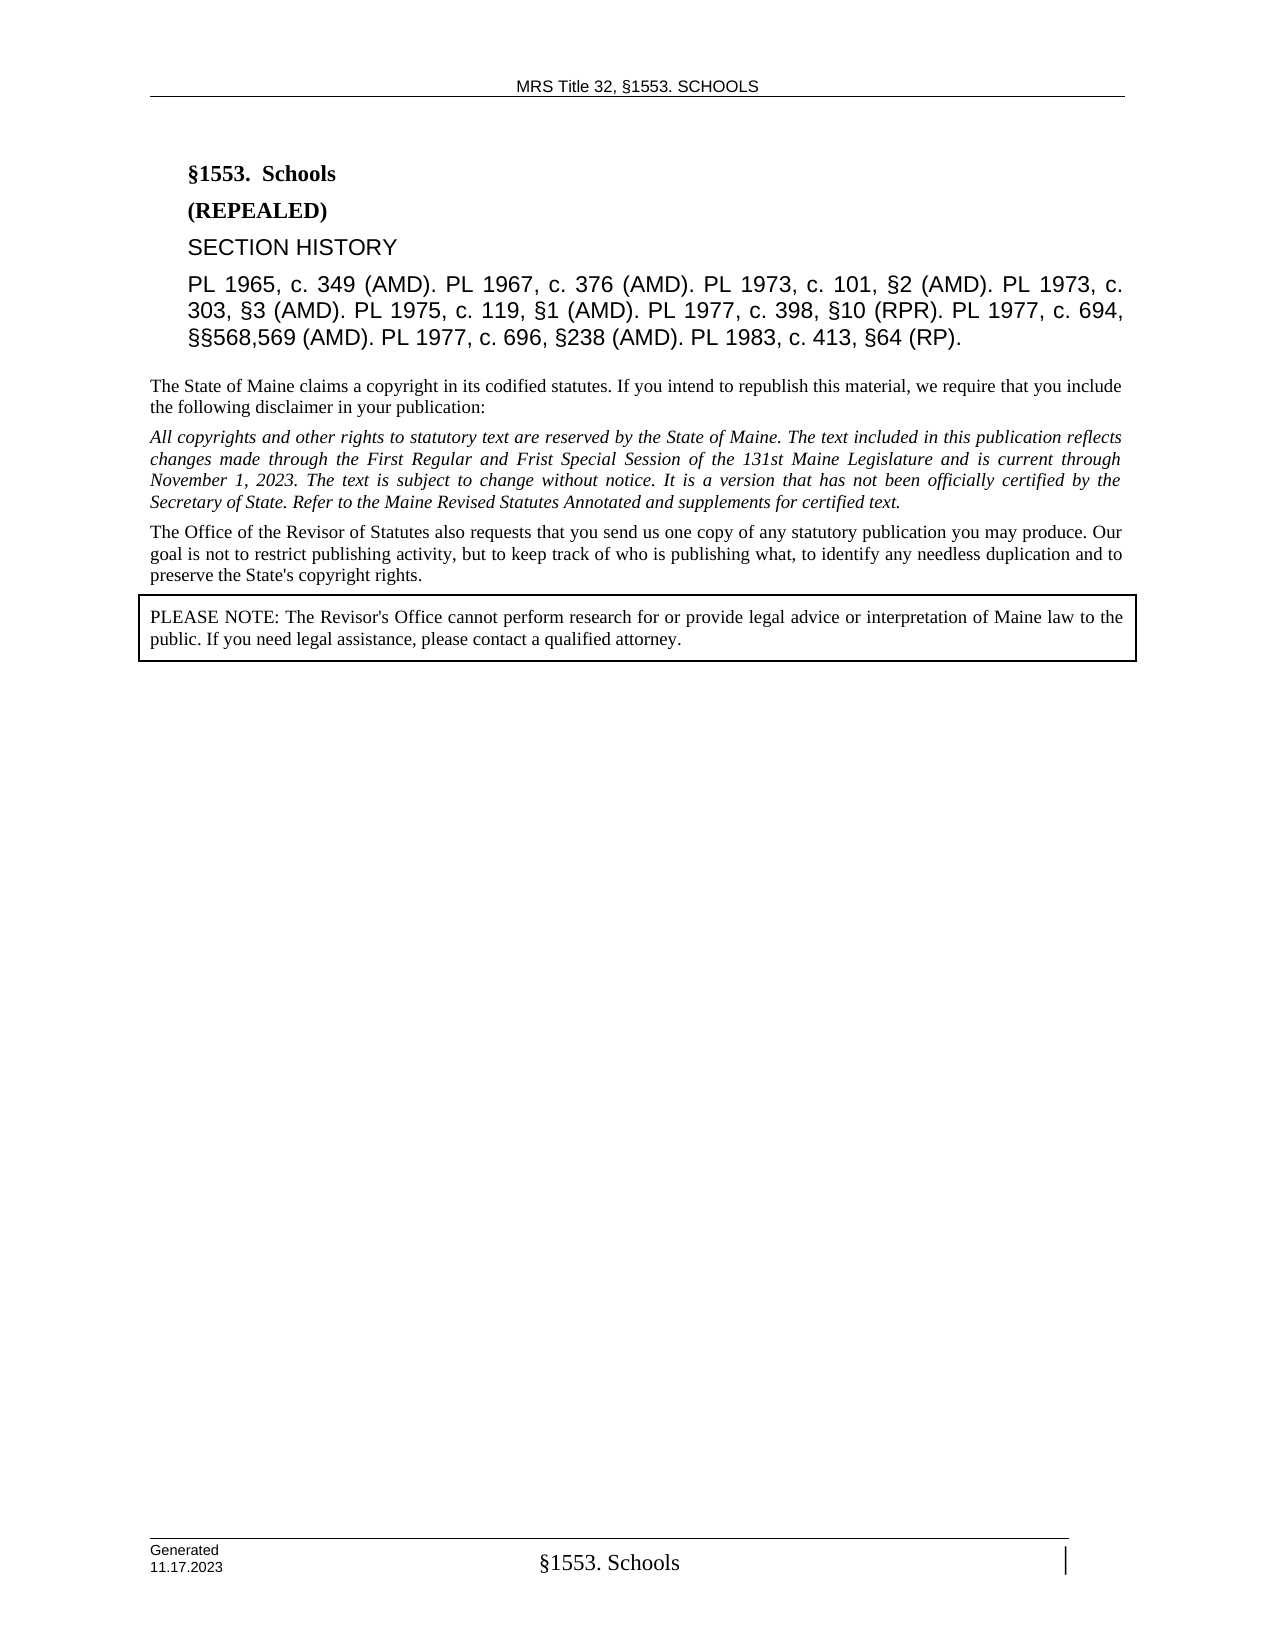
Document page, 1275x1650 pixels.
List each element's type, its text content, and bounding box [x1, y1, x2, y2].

text PL 1965, c. 349 (AMD). PL 1967, c. 376 (AMD). PL 1973, c. 101, §2 (AMD). PL 1973, c. 303, §3 (AMD). PL 1975, c. 119, §1 (AMD). PL 1977, c. 398, §10 (RPR). PL 1977, c. 694, §§568,569 (AMD). PL 1977, c. 696, §238 (AMD). PL 1983, c. 413, §64 (RP). [187, 271, 1125, 350]
text The Office of the Revisor of Statutes also requests that you send us one copy of any statutory publication you may produce. Our goal is not to restrict publishing activity, but to keep track of who is publishing what, to identify any needless duplication and to preserve the State's copyright rights. [150, 521, 1125, 586]
text (REPEALED) [187, 197, 1125, 223]
text PLEASE NOTE: The Revisor's Office cannot perform research for or provide legal advice or interpretation of Maine law to the public. If you need legal assistance, please contact a qualified attorney. [140, 596, 1135, 660]
text SECTION HISTORY [187, 234, 1125, 260]
text All copyrights and other rights to statutory text are reserved by the State of Maine. The text included in this publication reflects changes made through the First Regular and Frist Special Session of the 131st Maine Legislature and is current through November 1, 2023 . The text is subject to change without notice. It is a version that has not been officially certified by the Secretary of State. Refer to the Maine Revised Statutes Annotated and supplements for certified text. [150, 426, 1125, 512]
text §1553. Schools [187, 160, 1125, 187]
text The State of Maine claims a copyright in its codified statutes. If you intend to republish this material, we require that you include the following disclaimer in your publication: [150, 375, 1125, 418]
